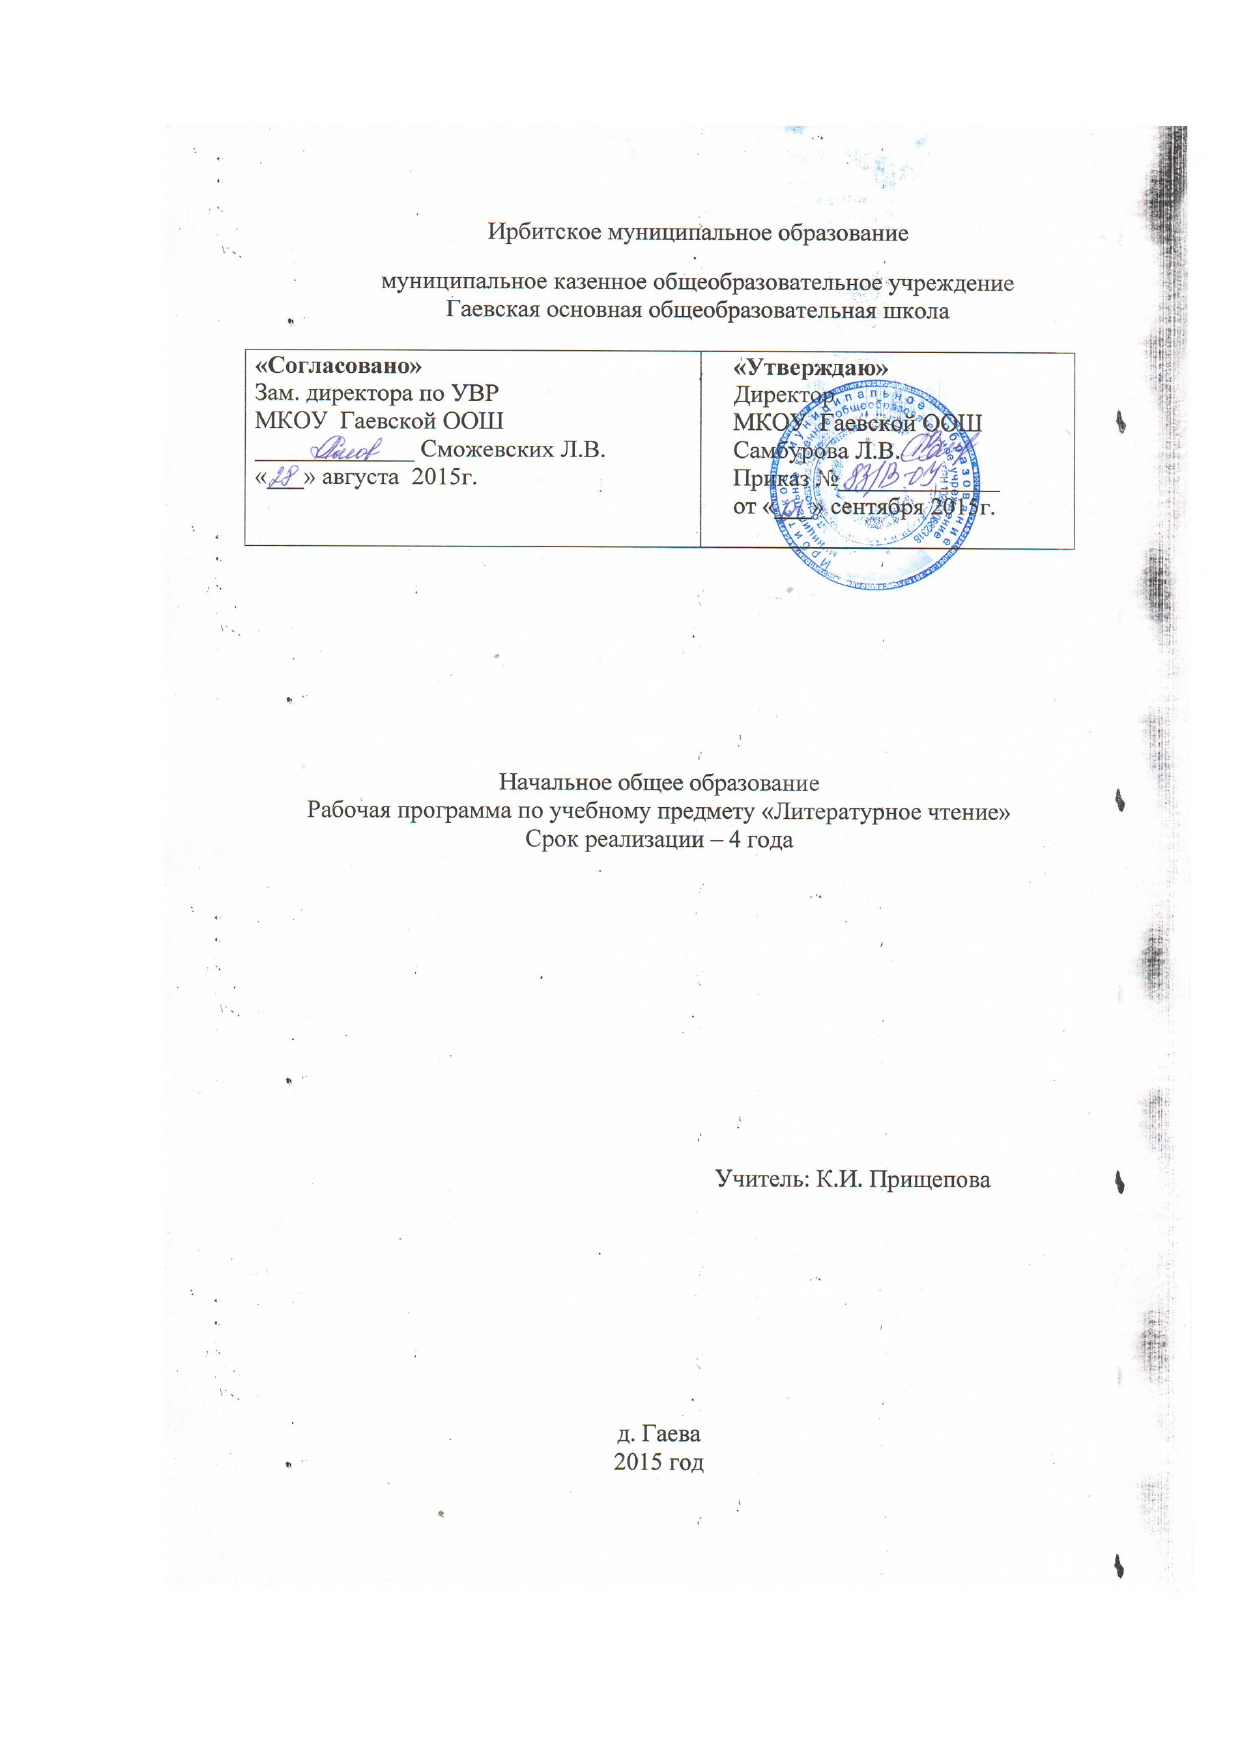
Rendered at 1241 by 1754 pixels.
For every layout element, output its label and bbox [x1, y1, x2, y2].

picture [163, 118, 1212, 1600]
